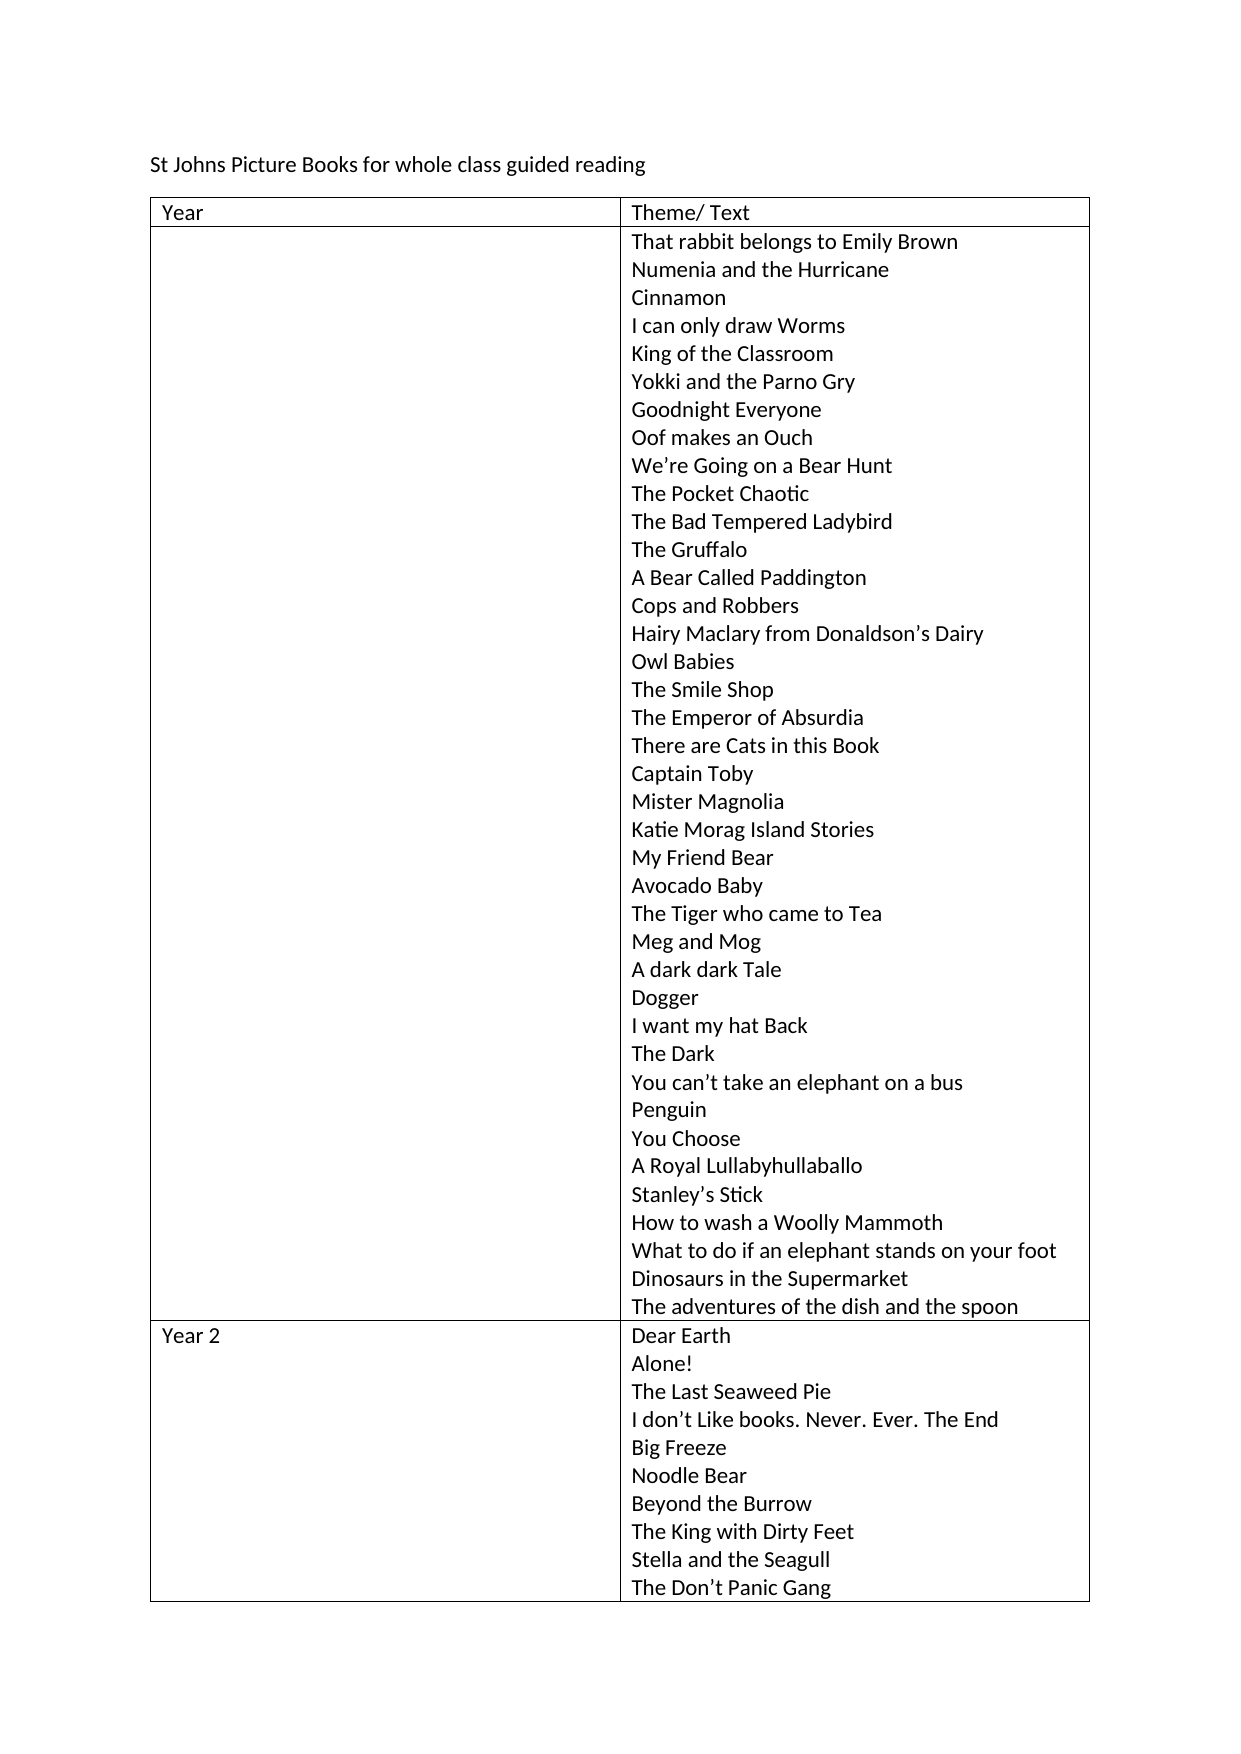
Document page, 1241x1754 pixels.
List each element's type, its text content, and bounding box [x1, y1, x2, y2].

table_cell That rabbit belongs to Emily Brown Numenia and the Hurricane Cinnamon I can only draw Worms King of the Classroom Yokki and the Parno Gry Goodnight Everyone Oof makes an Ouch We’re Going on a Bear Hunt The Pocket Chaotic The Bad Tempered Ladybird The Gruffalo A Bear Called Paddington Cops and Robbers Hairy Maclary from Donaldson’s Dairy Owl Babies The Smile Shop The Emperor of Absurdia There are Cats in this Book Captain Toby Mister Magnolia Katie Morag Island Stories My Friend Bear Avocado Baby The Tiger who came to Tea Meg and Mog A dark dark Tale Dogger I want my hat Back The Dark You can’t take an elephant on a bus Penguin You Choose A Royal Lullabyhullaballo Stanley’s Stick How to wash a Woolly Mammoth What to do if an elephant stands on your foot Dinosaurs in the Supermarket The adventures of the dish and the spoon [621, 227, 1089, 1320]
table_cell Year 2 [151, 1321, 620, 1601]
table_header Year [151, 198, 620, 226]
table_header Theme/ Text [621, 198, 1089, 226]
table_cell [151, 227, 620, 1320]
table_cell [621, 1321, 1089, 1601]
text St Johns Picture Books for whole class guided reading [150, 150, 1090, 178]
